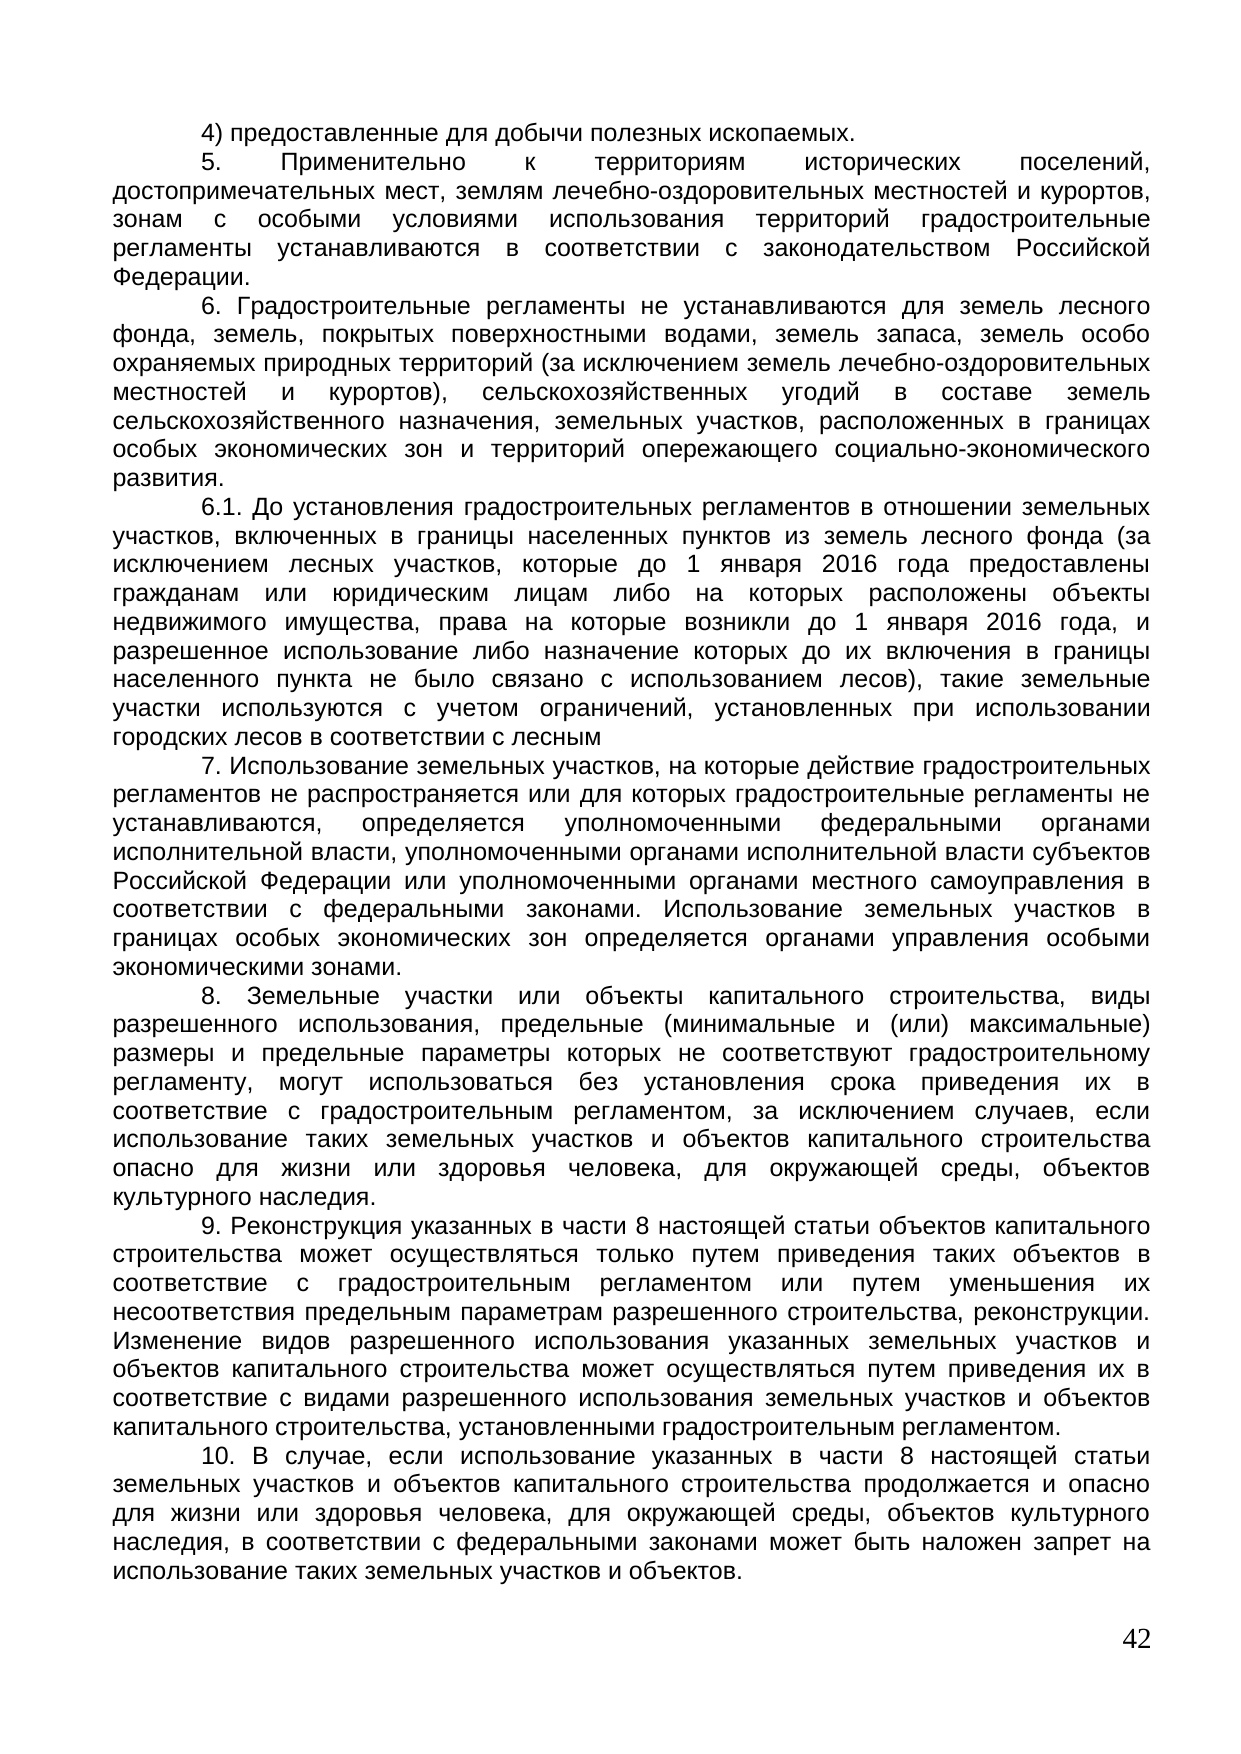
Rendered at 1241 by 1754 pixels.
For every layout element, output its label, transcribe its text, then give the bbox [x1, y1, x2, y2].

text 8. Земельные участки или объекты капитального строительства, виды разрешенного использования, предельные (минимальные и (или) максимальные) размеры и предельные параметры которых не соответствуют градостроительному регламенту, могут использоваться без установления срока приведения их в соответствие с градостроительным регламентом, за исключением случаев, если использование таких земельных участков и объектов капитального строительства опасно для жизни или здоровья человека, для окружающей среды, объектов культурного наследия. [112, 981, 1152, 1211]
text 10. В случае, если использование указанных в части 8 настоящей статьи земельных участков и объектов капитального строительства продолжается и опасно для жизни или здоровья человека, для окружающей среды, объектов культурного наследия, в соответствии с федеральными законами может быть наложен запрет на использование таких земельных участков и объектов. [112, 1441, 1152, 1584]
text 4) предоставленные для добычи полезных ископаемых. [112, 118, 1152, 147]
text 9. Реконструкция указанных в части 8 настоящей статьи объектов капитального строительства может осуществляться только путем приведения таких объектов в соответствие с градостроительным регламентом или путем уменьшения их несоответствия предельным параметрам разрешенного строительства, реконструкции. Изменение видов разрешенного использования указанных земельных участков и объектов капитального строительства может осуществляться путем приведения их в соответствие с видами разрешенного использования земельных участков и объектов капитального строительства, установленными градостроительным регламентом. [112, 1211, 1152, 1441]
text 6.1. До установления градостроительных регламентов в отношении земельных участков, включенных в границы населенных пунктов из земель лесного фонда (за исключением лесных участков, которые до 1 января 2016 года предоставлены гражданам или юридическим лицам либо на которых расположены объекты недвижимого имущества, права на которые возникли до 1 января 2016 года, и разрешенное использование либо назначение которых до их включения в границы населенного пункта не было связано с использованием лесов), такие земельные участки используются с учетом ограничений, установленных при использовании городских лесов в соответствии с лесным [112, 492, 1152, 751]
text 6. Градостроительные регламенты не устанавливаются для земель лесного фонда, земель, покрытых поверхностными водами, земель запаса, земель особо охраняемых природных территорий (за исключением земель лечебно-оздоровительных местностей и курортов), сельскохозяйственных угодий в составе земель сельскохозяйственного назначения, земельных участков, расположенных в границах особых экономических зон и территорий опережающего социально-экономического развития. [112, 291, 1152, 492]
text 5. Применительно к территориям исторических поселений, достопримечательных мест, землям лечебно-оздоровительных местностей и курортов, зонам с особыми условиями использования территорий градостроительные регламенты устанавливаются в соответствии с законодательством Российской Федерации. [112, 147, 1152, 291]
text 7. Использование земельных участков, на которые действие градостроительных регламентов не распространяется или для которых градостроительные регламенты не устанавливаются, определяется уполномоченными федеральными органами исполнительной власти, уполномоченными органами исполнительной власти субъектов Российской Федерации или уполномоченными органами местного самоуправления в соответствии с федеральными законами. Использование земельных участков в границах особых экономических зон определяется органами управления особыми экономическими зонами. [112, 751, 1152, 981]
